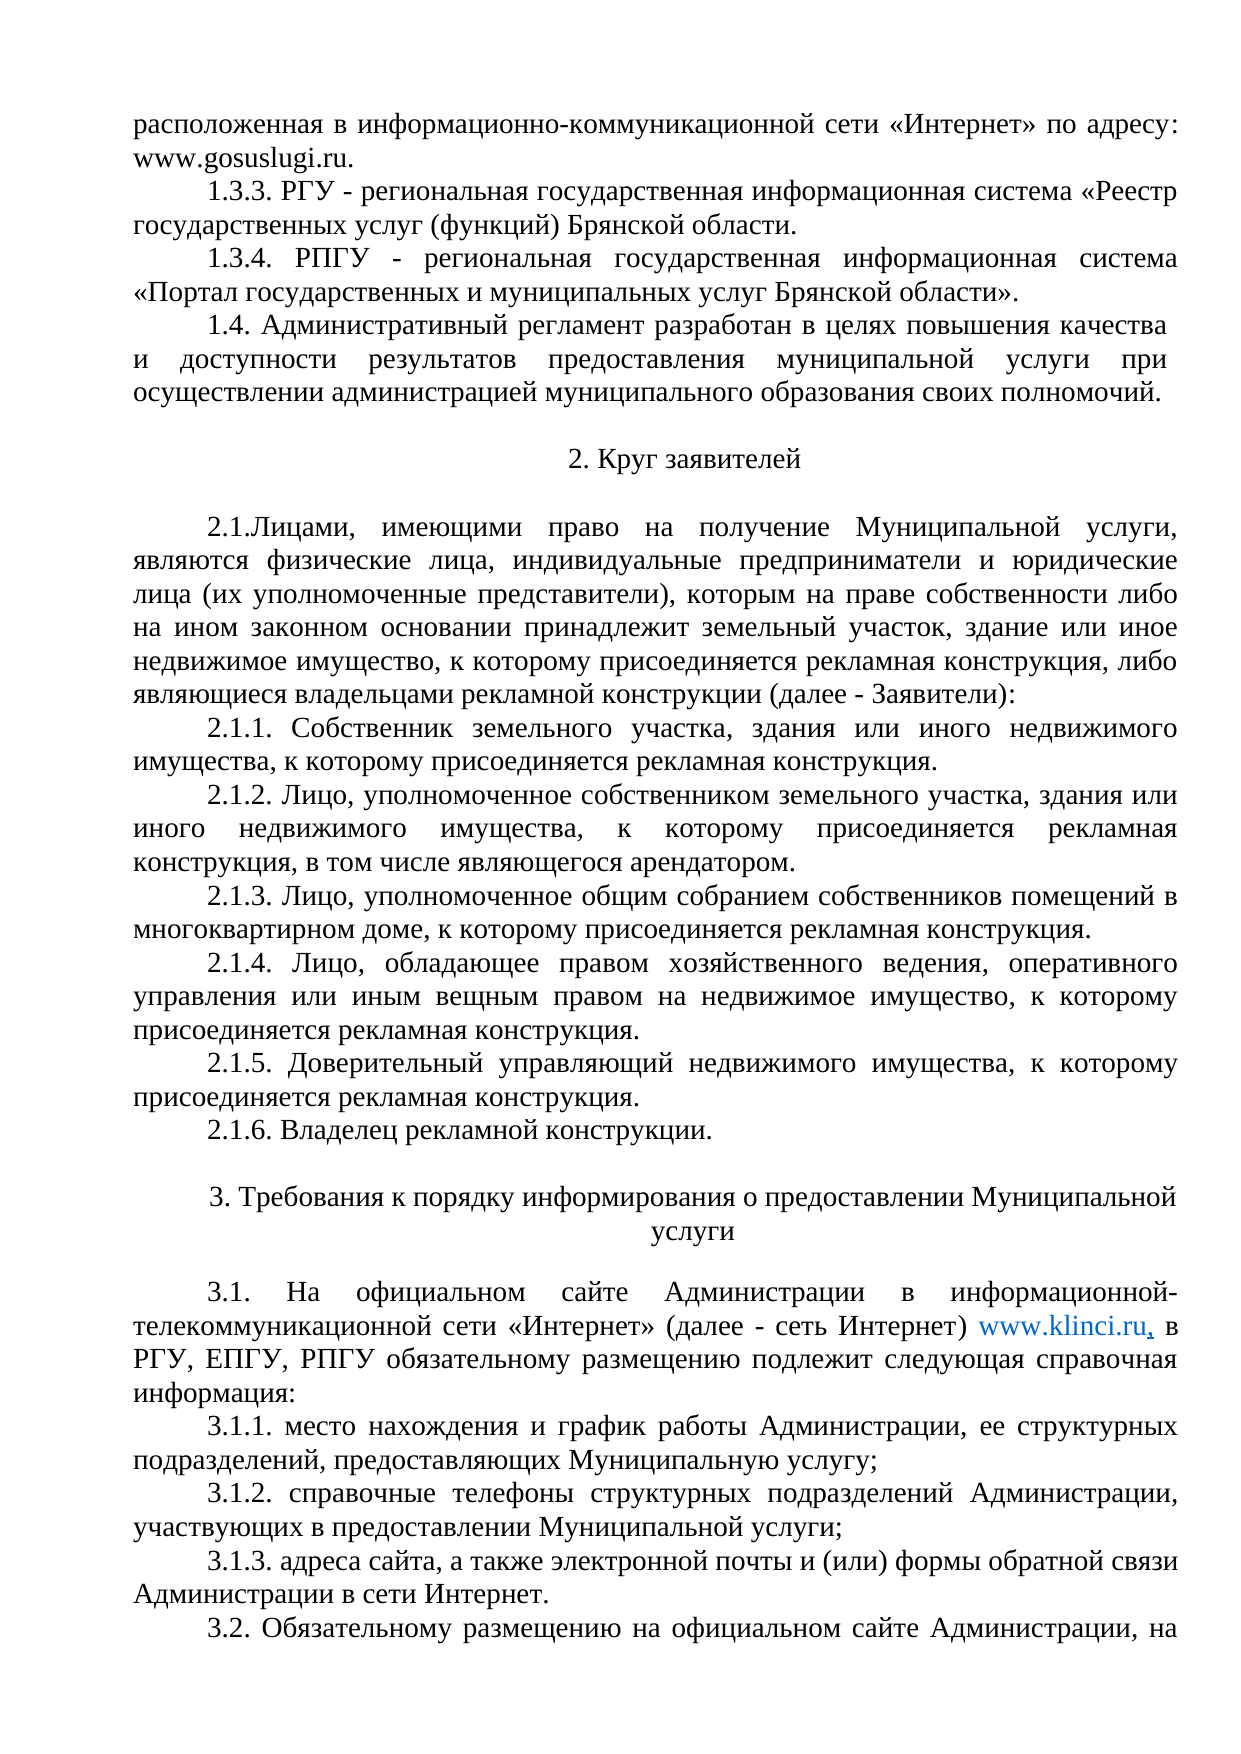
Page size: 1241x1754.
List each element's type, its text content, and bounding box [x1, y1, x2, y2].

text 2.1.6. Владелец рекламной конструкции. [133, 1112, 1181, 1146]
text 2.1.4. Лицо, обладающее правом хозяйственного ведения, оперативного управления или иным вещным правом на недвижимое имущество, к которому присоединяется рекламная конструкция. [133, 945, 1179, 1045]
text 2.1.3. Лицо, уполномоченное общим собранием собственников помещений в многоквартирном доме, к которому присоединяется рекламная конструкция. [133, 878, 1179, 945]
text 2.1.2. Лицо, уполномоченное собственником земельного участка, здания или иного недвижимого имущества, к которому присоединяется рекламная конструкция, в том числе являющегося арендатором. [133, 777, 1179, 878]
text 2.1.5. Доверительный управляющий недвижимого имущества, к которому присоединяется рекламная конструкция. [133, 1045, 1179, 1112]
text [133, 106, 1179, 173]
text 3.1. На официальном сайте Администрации в информационной- телекоммуникационной сети «Интернет» (далее - сеть Интернет) www.klinci.ru, в РГУ, ЕПГУ, РПГУ обязательному размещению подлежит следующая справочная информация: [133, 1274, 1179, 1408]
text 2.1.1. Собственник земельного участка, здания или иного недвижимого имущества, к которому присоединяется рекламная конструкция. [133, 710, 1179, 777]
text 1.4. Административный регламент разработан в целях повышения качества и доступности результатов предоставления муниципальной услуги при осуществлении администрацией муниципального образования своих полномочий. [133, 307, 1168, 408]
text 1.3.3. РГУ - региональная государственная информационная система «Реестр государственных услуг (функций) Брянской области. [133, 173, 1179, 240]
text 3.1.2. справочные телефоны структурных подразделений Администрации, участвующих в предоставлении Муниципальной услуги; [133, 1476, 1179, 1543]
text 3.1.3. адреса сайта, а также электронной почты и (или) формы обратной связи Администрации в сети Интернет. [133, 1543, 1179, 1610]
text 1.3.4. РПГУ - региональная государственная информационная система «Портал государственных и муниципальных услуг Брянской области». [133, 240, 1179, 307]
text 2.1.Лицами, имеющими право на получение Муниципальной услуги, являются физические лица, индивидуальные предприниматели и юридические лица (их уполномоченные представители), которым на праве собственности либо на ином законном основании принадлежит земельный участок, здание или иное недвижимое имущество, к которому присоединяется рекламная конструкция, либо являющиеся владельцами рекламной конструкции (далее - Заявители): [133, 509, 1179, 710]
text 3.1.1. место нахождения и график работы Администрации, ее структурных подразделений, предоставляющих Муниципальную услугу; [133, 1408, 1179, 1476]
text 3. Требования к порядку информирования о предоставлении Муниципальной услуги [207, 1179, 1179, 1247]
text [133, 1610, 1179, 1643]
text 2. Круг заявителей [133, 442, 1162, 475]
